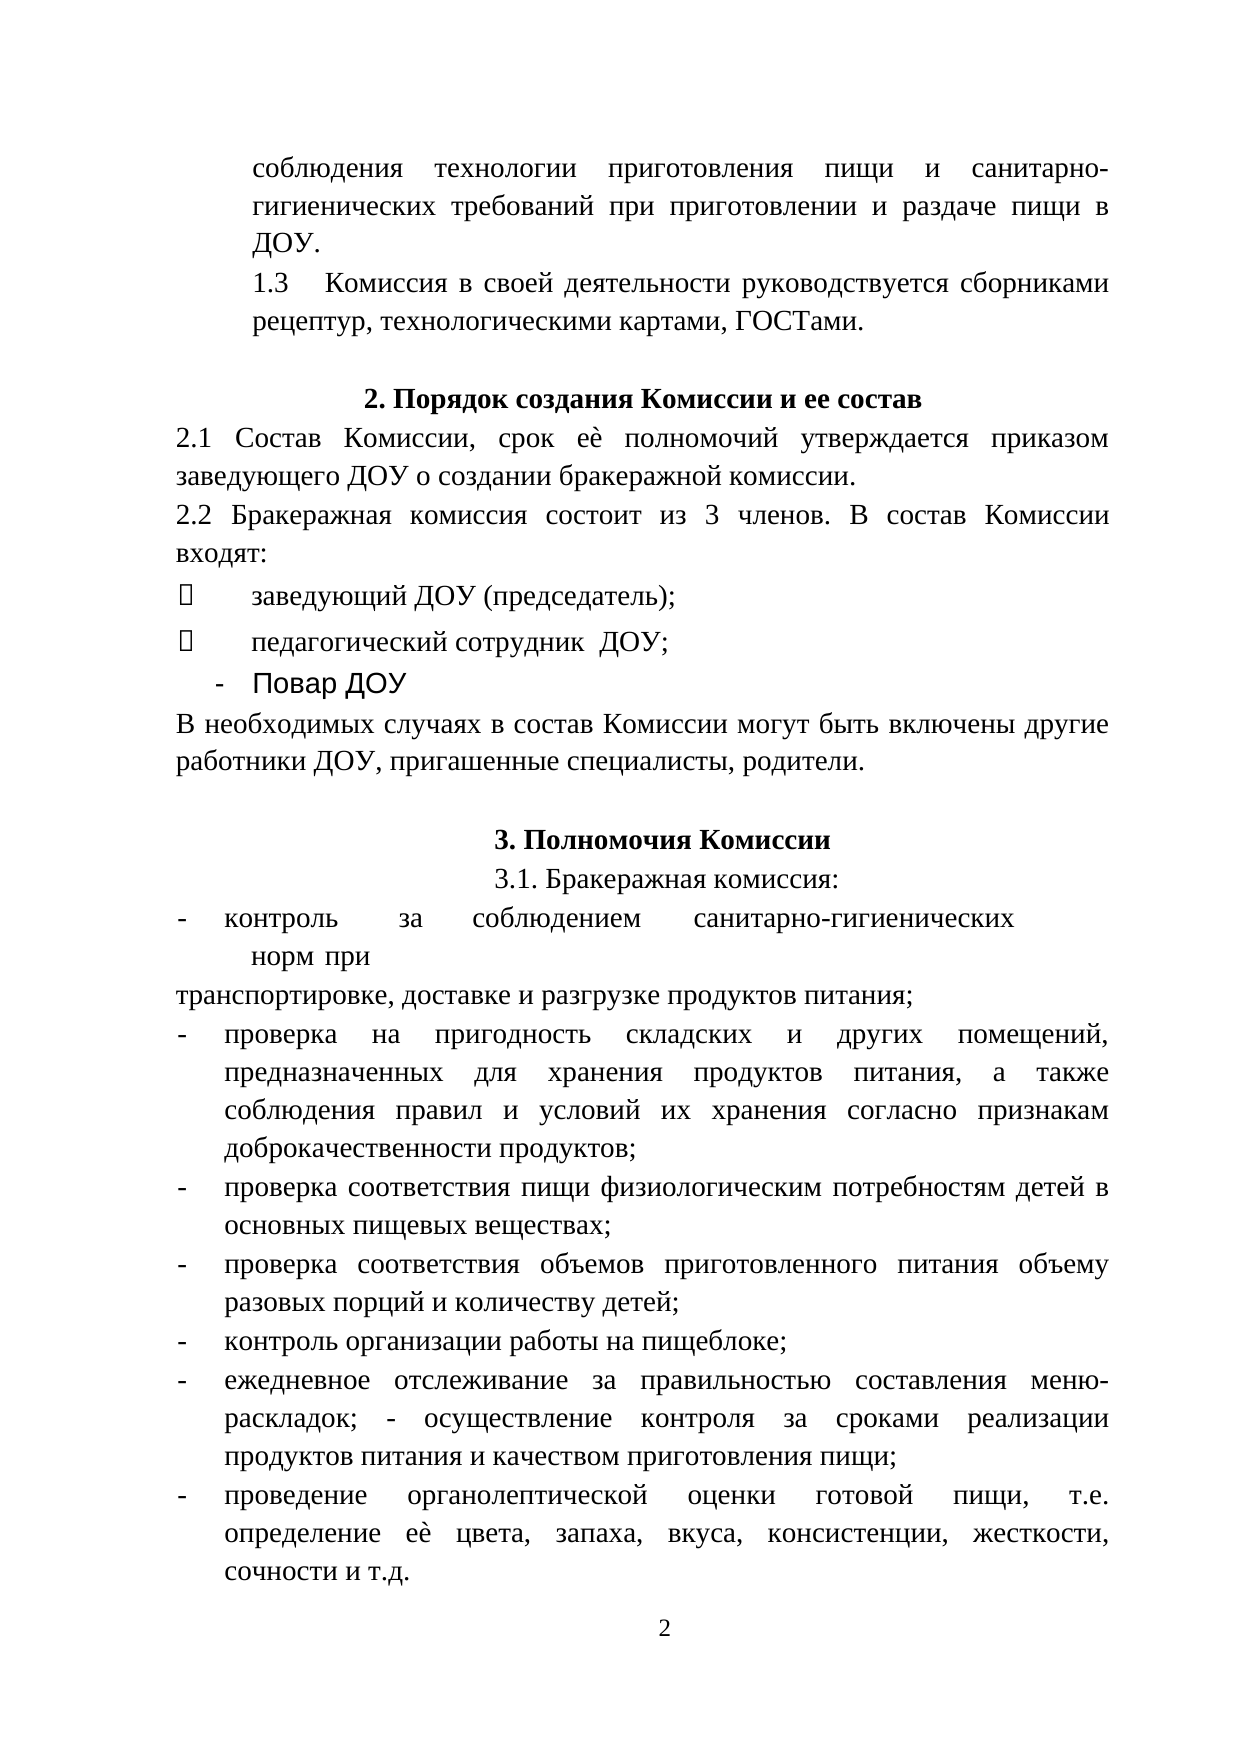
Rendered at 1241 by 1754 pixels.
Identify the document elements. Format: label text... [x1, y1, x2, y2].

list проверка соответствия объемов приготовленного питания объему разовых порций и количеству детей; [177, 1246, 1110, 1318]
list проверка на пригодность складских и других помещений, предназначенных для хранения продуктов питания, а также соблюдения правил и условий их хранения согласно признакам доброкачественности продуктов; [177, 1017, 1110, 1164]
list ежедневное отслеживание за правильностью составления меню-раскладок; - осуществление контроля за сроками реализации продуктов питания и качеством приготовления пищи; [177, 1362, 1110, 1472]
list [252, 150, 1110, 259]
list контроль за соблюдением санитарно-гигиенических норм при [177, 901, 1110, 972]
text 3. Полномочия Комиссии [176, 822, 842, 856]
list педагогический сотрудник ДОУ; [177, 620, 882, 660]
text В необходимых случаях в состав Комиссии могут быть включены другие работники ДОУ, пригашенные специалисты, родители. [176, 706, 1110, 777]
text 3.1. Бракеражная комиссия: [176, 861, 842, 895]
subtitle 2. Порядок создания Комиссии и ее состав [177, 382, 1109, 415]
list Комиссия в своей деятельности руководствуется сборниками рецептур, технологическими картами, ГОСТами. [252, 265, 1110, 336]
list проведение органолептической оценки готовой пищи, т.е. определение еѐ цвета, запаха, вкуса, консистенции, жесткости, сочности и т.д. [177, 1477, 1110, 1586]
text 2.2 Бракеражная комиссия состоит из 3 членов. В состав Комиссии входят: [176, 497, 1110, 569]
text 2.1 Состав Комиссии, срок еѐ полномочий утверждается приказом заведующего ДОУ о создании бракеражной комиссии. [176, 420, 1110, 492]
list Повар ДОУ [214, 667, 882, 700]
text транспортировке, доставке и разгрузке продуктов питания; [176, 977, 1110, 1011]
list заведующий ДОУ (председатель); [177, 574, 882, 614]
list проверка соответствия пищи физиологическим потребностям детей в основных пищевых веществах; [177, 1169, 1110, 1241]
list контроль организации работы на пищеблоке; [177, 1323, 1110, 1357]
